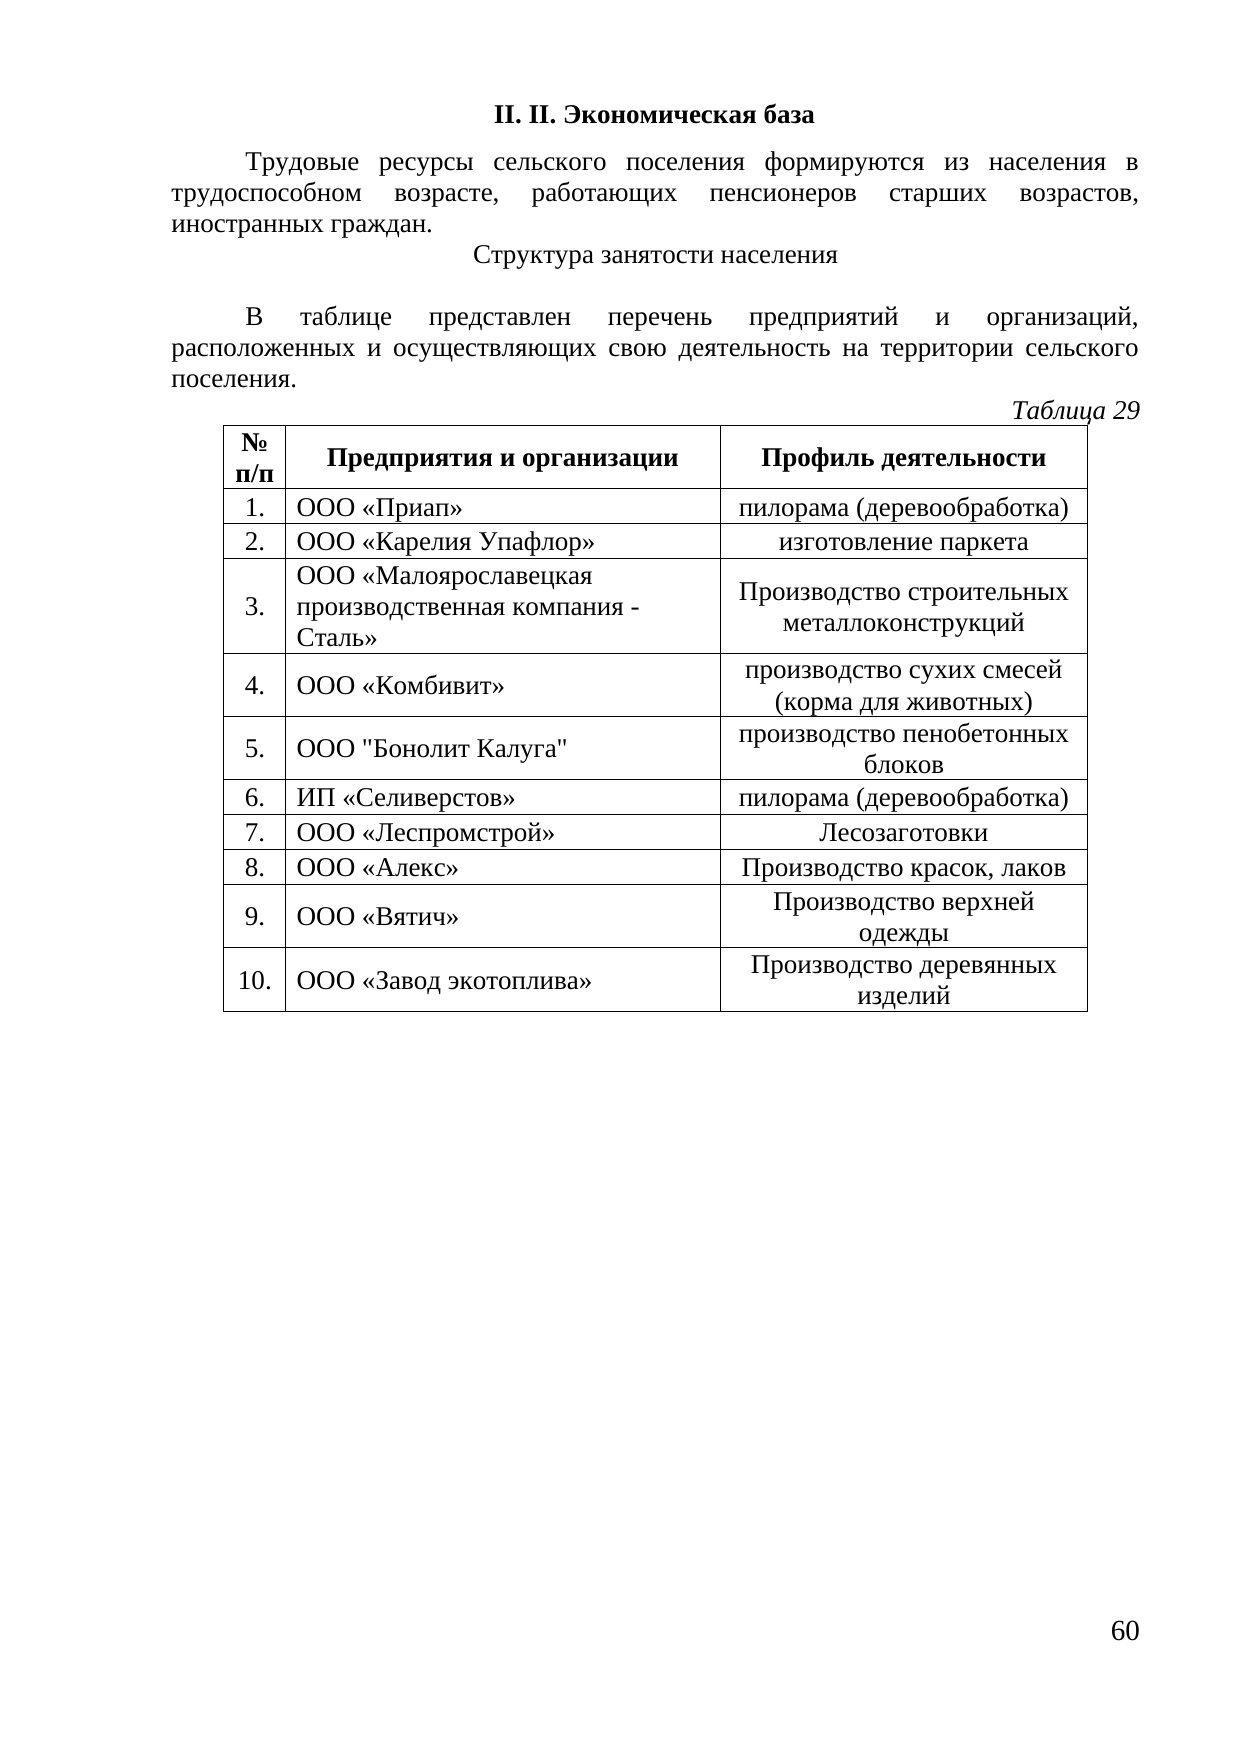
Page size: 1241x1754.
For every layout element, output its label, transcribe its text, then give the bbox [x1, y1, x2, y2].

table_cell ООО «Комбивит» [286, 654, 720, 716]
table_cell производство пенобетонных блоков [721, 717, 1087, 779]
table_cell пилорама (деревообработка) [721, 489, 1087, 523]
table_cell Производство верхней одежды [721, 885, 1087, 947]
table_cell ООО "Бонолит Калуга" [286, 717, 720, 779]
table_cell 9. [224, 885, 285, 947]
table_cell ООО «Вятич» [286, 885, 720, 947]
table_cell 2. [224, 524, 285, 558]
table_cell ИП «Селиверстов» [286, 780, 720, 814]
table_cell производство сухих смесей (корма для животных) [721, 654, 1087, 716]
table_header Профиль деятельности [721, 426, 1087, 488]
table_cell ООО «Завод экотоплива» [286, 948, 720, 1011]
table_cell ООО «Малоярославецкая производственная компания - Сталь» [286, 559, 720, 652]
table_cell ООО «Карелия Упафлор» [286, 524, 720, 558]
text В таблице представлен перечень предприятий и организаций, расположенных и осуществляющих свою деятельность на территории сельского поселения. [171, 300, 1140, 394]
table_cell изготовление паркета [721, 524, 1087, 558]
table_cell 8. [224, 850, 285, 884]
table_cell 10. [224, 948, 285, 1011]
table_cell Производство строительных металлоконструкций [721, 559, 1087, 652]
table_cell 1. [224, 489, 285, 523]
table_cell Производство деревянных изделий [721, 948, 1087, 1011]
table_header № п/п [224, 426, 285, 488]
table_cell Лесозаготовки [721, 815, 1087, 849]
text Структура занятости населения [171, 238, 1140, 269]
table_cell пилорама (деревообработка) [721, 780, 1087, 814]
table_cell ООО «Алекс» [286, 850, 720, 884]
text Трудовые ресурсы сельского поселения формируются из населения в трудоспособном возрасте, работающих пенсионеров старших возрастов, иностранных граждан. [171, 144, 1140, 238]
table_cell Производство красок, лаков [721, 850, 1087, 884]
table_cell 7. [224, 815, 285, 849]
table_cell 6. [224, 780, 285, 814]
text Таблица 29 [171, 394, 1140, 425]
subtitle II. II. Экономическая база [171, 98, 1140, 129]
table_cell 3. [224, 559, 285, 652]
table_cell ООО «Приап» [286, 489, 720, 523]
table_cell 5. [224, 717, 285, 779]
table_header Предприятия и организации [286, 426, 720, 488]
table_cell ООО «Леспромстрой» [286, 815, 720, 849]
table_cell 4. [224, 654, 285, 716]
